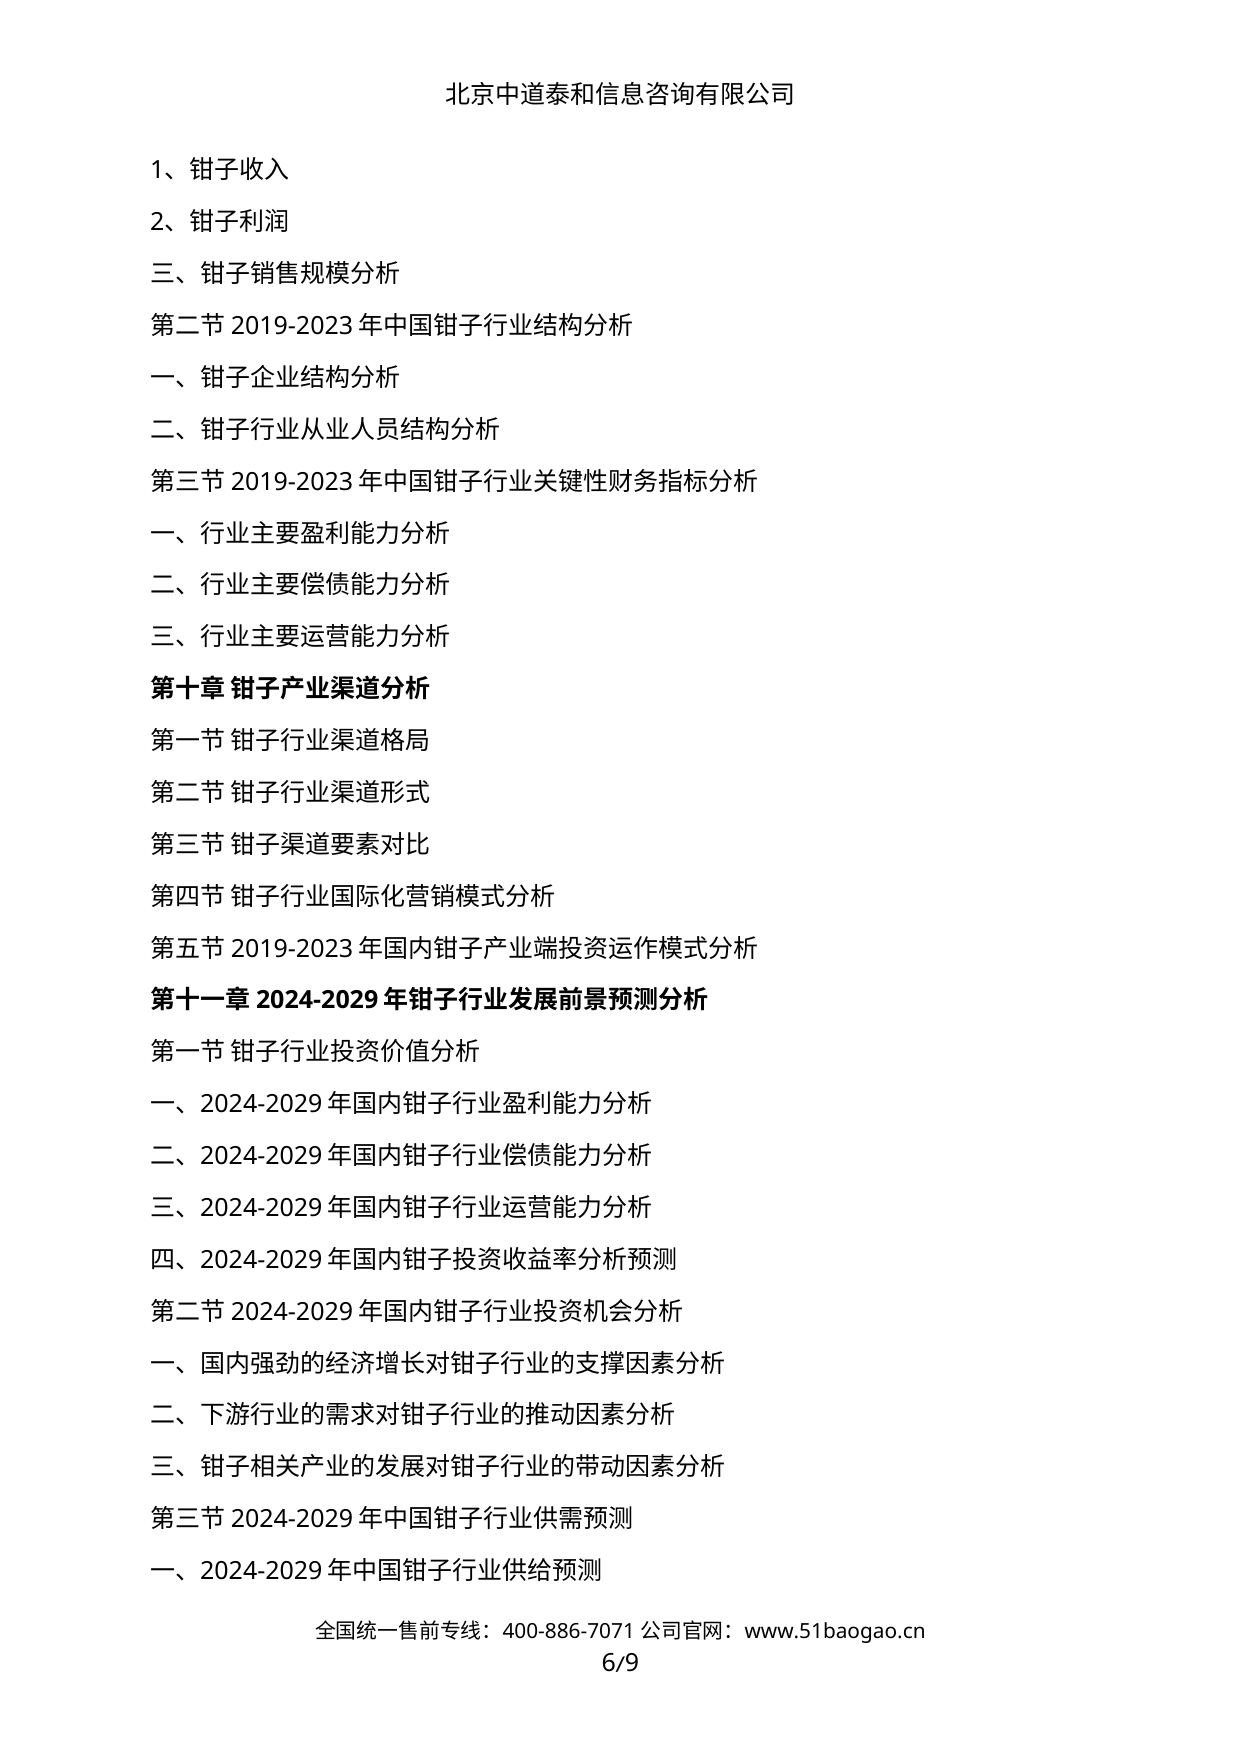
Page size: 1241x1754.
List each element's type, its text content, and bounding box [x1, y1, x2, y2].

text 一、国内强劲的经济增长对钳子行业的支撑因素分析 [150, 1343, 1090, 1379]
text 第二节 2019-2023年中国钳子行业结构分析 [150, 306, 1090, 342]
text 第三节 钳子渠道要素对比 [150, 824, 1090, 861]
text 一、2024-2029年国内钳子行业盈利能力分析 [150, 1084, 1090, 1120]
text 2、钳子利润 [150, 202, 1090, 238]
text 三、钳子销售规模分析 [150, 254, 1090, 290]
text 第十一章 2024-2029年钳子行业发展前景预测分析 [150, 980, 1090, 1016]
text 二、钳子行业从业人员结构分析 [150, 409, 1090, 446]
text 第一节 钳子行业渠道格局 [150, 721, 1090, 757]
text 第一节 钳子行业投资价值分析 [150, 1032, 1090, 1068]
text 二、2024-2029年国内钳子行业偿债能力分析 [150, 1136, 1090, 1172]
text 第二节 2024-2029年国内钳子行业投资机会分析 [150, 1291, 1090, 1327]
text 第二节 钳子行业渠道形式 [150, 772, 1090, 809]
text 二、下游行业的需求对钳子行业的推动因素分析 [150, 1395, 1090, 1431]
text 第十章 钳子产业渠道分析 [150, 669, 1090, 705]
text 三、2024-2029年国内钳子行业运营能力分析 [150, 1187, 1090, 1224]
text 一、2024-2029年中国钳子行业供给预测 [150, 1551, 1090, 1587]
text 第四节 钳子行业国际化营销模式分析 [150, 876, 1090, 912]
text 一、钳子企业结构分析 [150, 357, 1090, 394]
text 一、行业主要盈利能力分析 [150, 513, 1090, 549]
text 四、2024-2029年国内钳子投资收益率分析预测 [150, 1239, 1090, 1276]
text 第五节 2019-2023年国内钳子产业端投资运作模式分析 [150, 928, 1090, 964]
text 第三节 2024-2029年中国钳子行业供需预测 [150, 1499, 1090, 1535]
text 1、钳子收入 [150, 150, 1090, 186]
text 二、行业主要偿债能力分析 [150, 565, 1090, 601]
text 三、钳子相关产业的发展对钳子行业的带动因素分析 [150, 1447, 1090, 1483]
text 第三节 2019-2023年中国钳子行业关键性财务指标分析 [150, 461, 1090, 497]
text 三、行业主要运营能力分析 [150, 617, 1090, 653]
